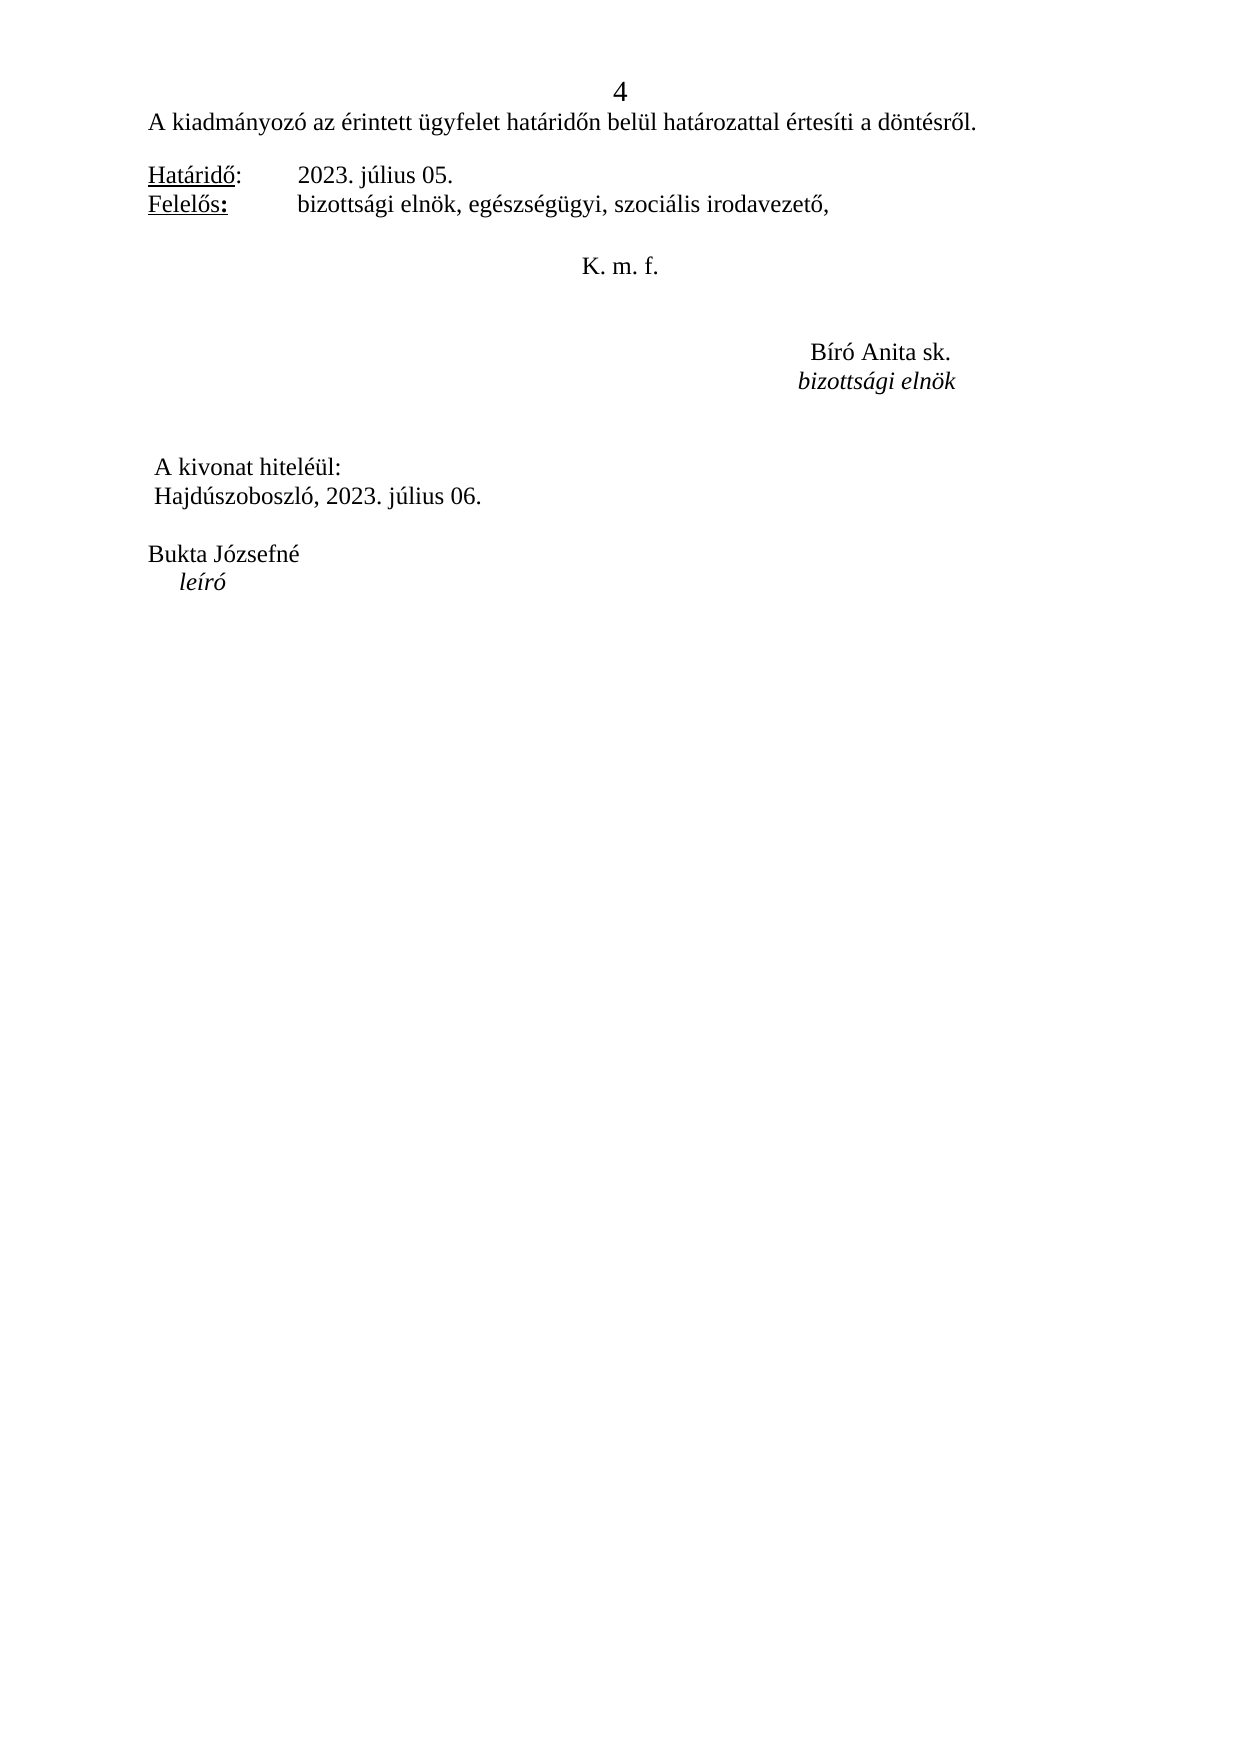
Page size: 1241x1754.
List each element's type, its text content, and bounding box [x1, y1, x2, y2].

text leíró [148, 567, 1092, 596]
text A kivonat hiteléül: [148, 452, 1092, 481]
text Bíró Anita sk. [148, 337, 1092, 366]
text A kiadmányozó az érintett ügyfelet határidőn belül határozattal értesíti a döntésről. [148, 107, 1092, 136]
text Határidő: 2023. július 05. [148, 160, 1092, 189]
text Hajdúszoboszló, 2023. július 06. [148, 481, 1092, 510]
text Felelős: bizottsági elnök, egészségügyi, szociális irodavezető, [148, 189, 1092, 218]
text K. m. f. [148, 251, 1092, 280]
text bizottsági elnök [148, 366, 1092, 395]
text Bukta Józsefné [148, 539, 1092, 567]
